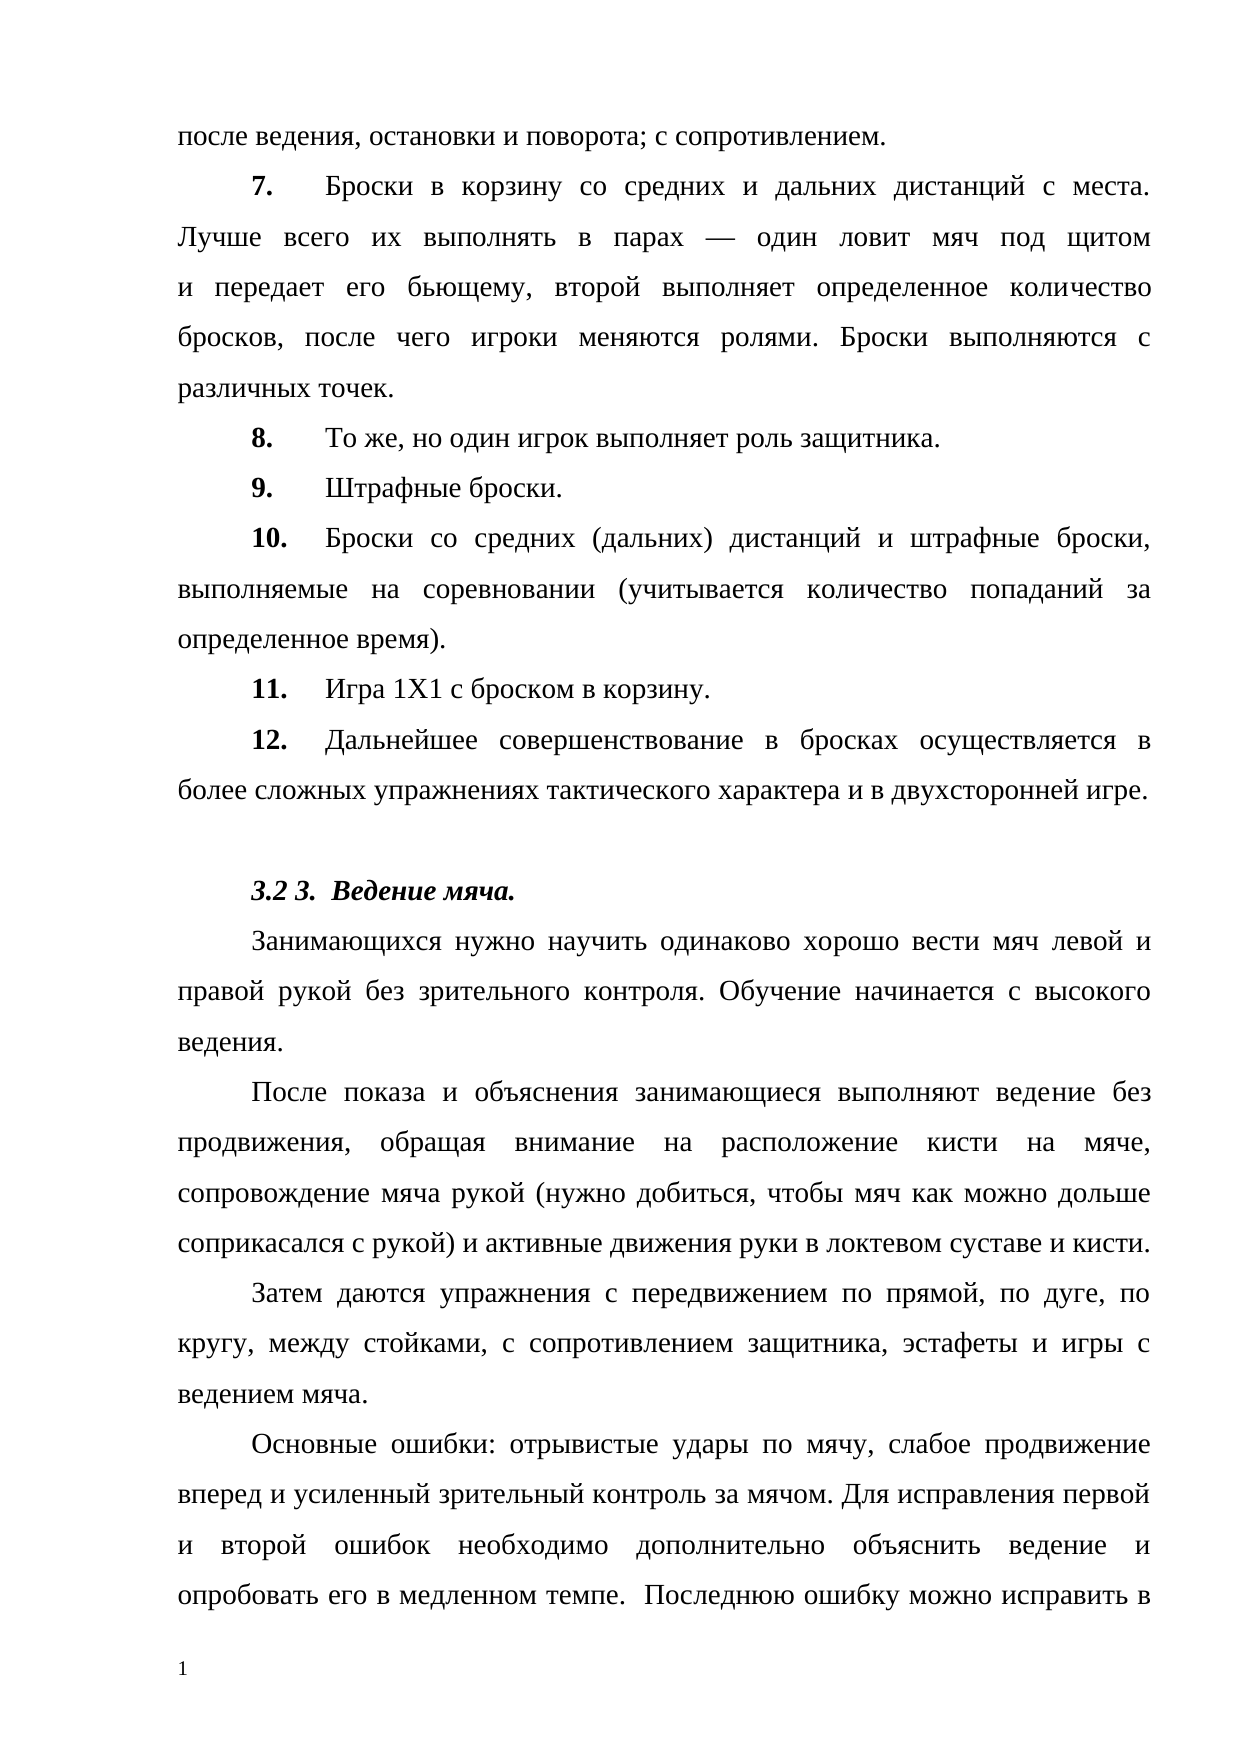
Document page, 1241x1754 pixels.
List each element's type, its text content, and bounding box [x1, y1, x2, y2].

subtitle 3.2 3. Ведение мяча. [177, 873, 1152, 906]
list Броски в корзину со средних и дальних дистанций с места. Лучше всего их выполнять в парах — один ловит мяч под щитом и передает его бьющему, второй выполняет определенное количество бросков, после чего игроки меняются ролями. Броски выполняются с различных точек. [177, 168, 1152, 403]
list То же, но один игрок выполняет роль защитника. [177, 420, 1152, 453]
list Дальнейшее совершенствование в бросках осуществляется в более сложных упражнениях тактического характера и в двухсторонней игре. [177, 722, 1152, 806]
list Штрафные броски. [177, 470, 1152, 504]
text После показа и объяснения занимающиеся выполняют ведение без продвижения, обращая внимание на расположение кисти на мяче, сопровождение мяча рукой (нужно добиться, чтобы мяч как можно дольше соприкасался с рукой) и активные движения руки в локтевом суставе и кисти. [177, 1074, 1152, 1258]
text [177, 1426, 1152, 1611]
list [177, 118, 1152, 152]
list Броски со средних (дальних) дистанций и штрафные броски, выполняемые на соревновании (учитывается количество попаданий за определенное время). [177, 521, 1152, 655]
list Игра 1X1 с броском в корзину. [177, 672, 1152, 705]
text Затем даются упражнения с передвижением по прямой, по дуге, по кругу, между стойками, с сопротивлением защитника, эстафеты и игры с ведением мяча. [177, 1275, 1152, 1409]
text Занимающихся нужно научить одинаково хорошо вести мяч левой и правой рукой без зрительного контроля. Обучение начинается с высокого ведения. [177, 923, 1152, 1057]
